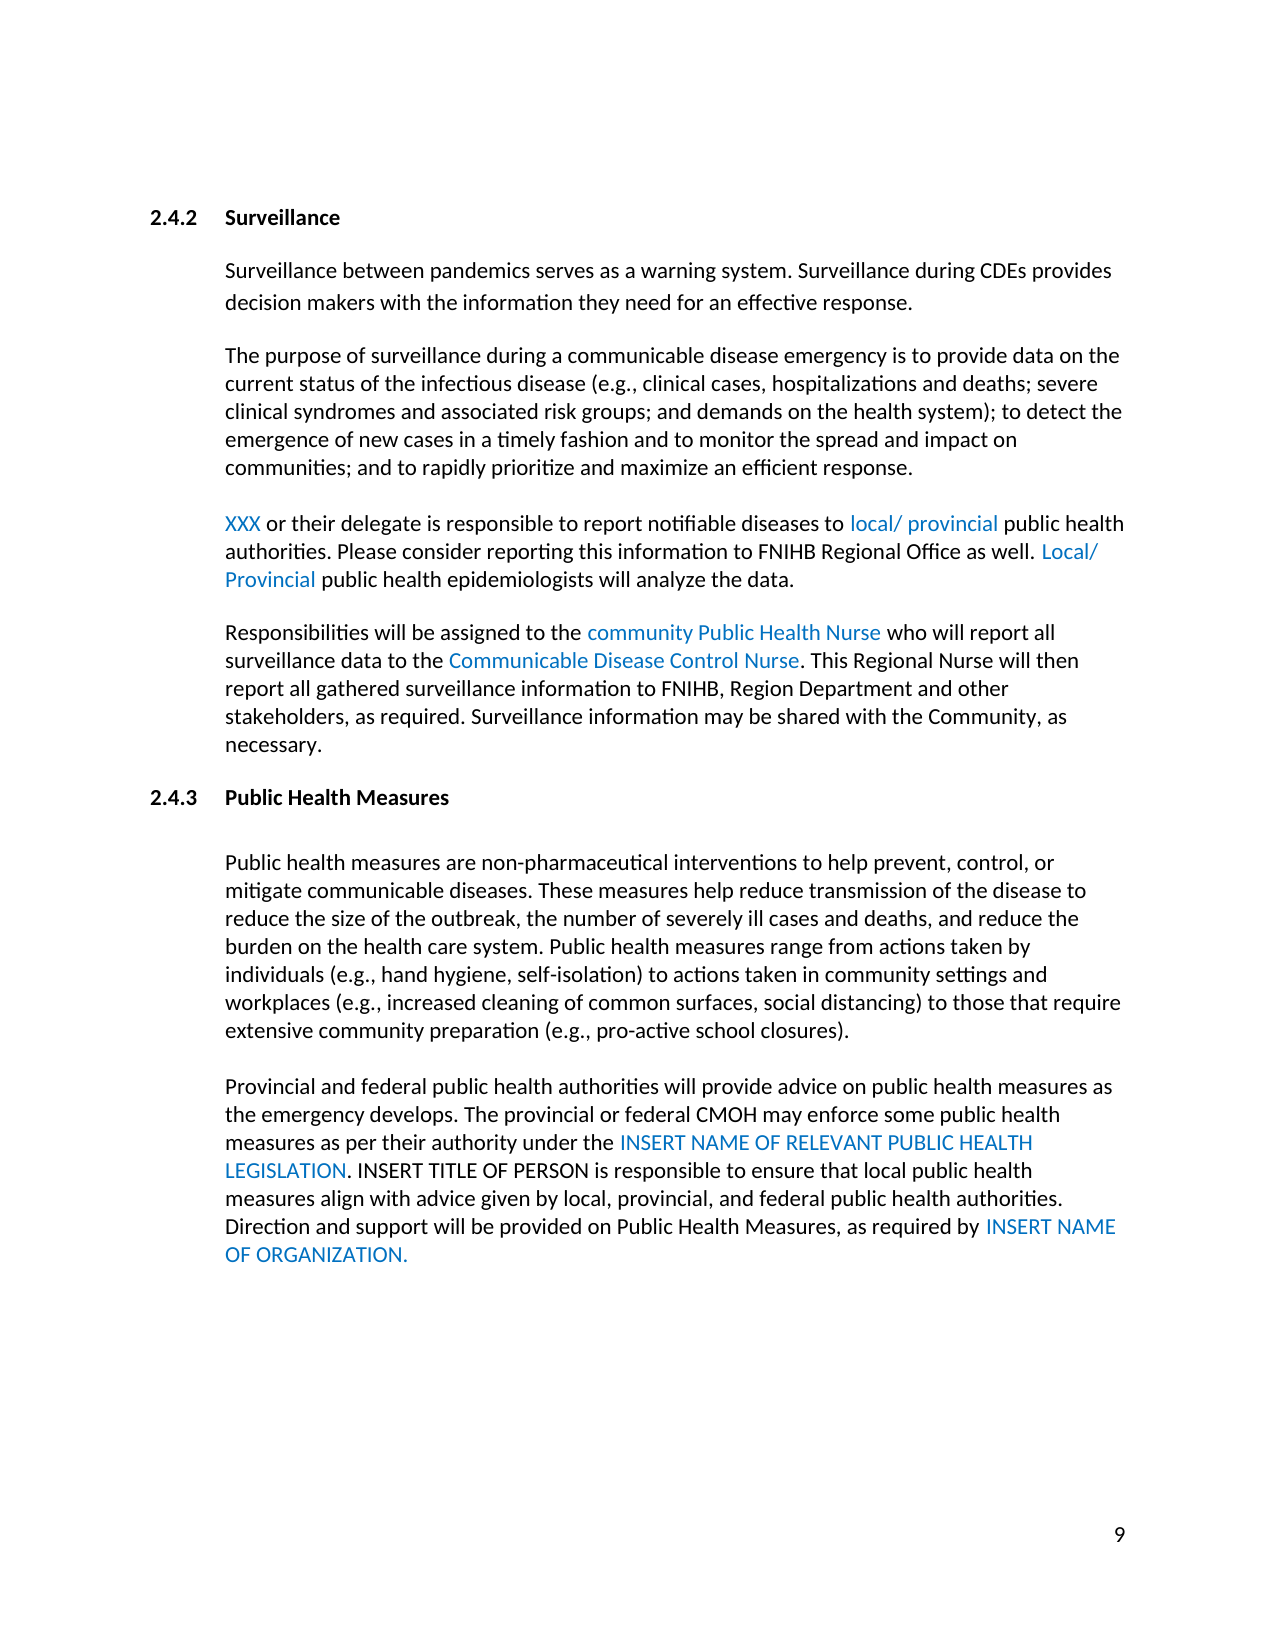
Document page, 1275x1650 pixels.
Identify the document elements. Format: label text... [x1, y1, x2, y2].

text Public health measures are non-pharmaceutical interventions to help prevent, control, or mitigate communicable diseases. These measures help reduce transmission of the disease to reduce the size of the outbreak, the number of severely ill cases and deaths, and reduce the burden on the health care system. Public health measures range from actions taken by individuals (e.g., hand hygiene, self-isolation) to actions taken in community settings and workplaces (e.g., increased cleaning of common surfaces, social distancing) to those that require extensive community preparation (e.g., pro-active school closures). [225, 848, 1125, 1044]
text Responsibilities will be assigned to the community Public Health Nurse who will report all surveillance data to the Communicable Disease Control Nurse. This Regional Nurse will then report all gathered surveillance information to FNIHB, Region Department and other stakeholders, as required. Surveillance information may be shared with the Community, as necessary. [225, 618, 1125, 758]
list Public Health Measures [150, 783, 1125, 812]
list Surveillance [150, 203, 1125, 231]
text The purpose of surveillance during a communicable disease emergency is to provide data on the current status of the infectious disease (e.g., clinical cases, hospitalizations and deaths; severe clinical syndromes and associated risk groups; and demands on the health system); to detect the emergence of new cases in a timely fashion and to monitor the spread and impact on communities; and to rapidly prioritize and maximize an efficient response. [225, 341, 1125, 481]
text Provincial and federal public health authorities will provide advice on public health measures as the emergency develops. The provincial or federal CMOH may enforce some public health measures as per their authority under the INSERT NAME OF RELEVANT PUBLIC HEALTH LEGISLATION. INSERT TITLE OF PERSON is responsible to ensure that local public health measures align with advice given by local, provincial, and federal public health authorities. Direction and support will be provided on Public Health Measures, as required by INSERT NAME OF ORGANIZATION. [225, 1072, 1125, 1268]
text Surveillance between pandemics serves as a warning system. Surveillance during CDEs provides decision makers with the information they need for an effective response. [225, 256, 1125, 316]
text XXX or their delegate is responsible to report notifiable diseases to local/ provincial public health authorities. Please consider reporting this information to FNIHB Regional Office as well. Local/ Provincial public health epidemiologists will analyze the data. [225, 509, 1125, 593]
